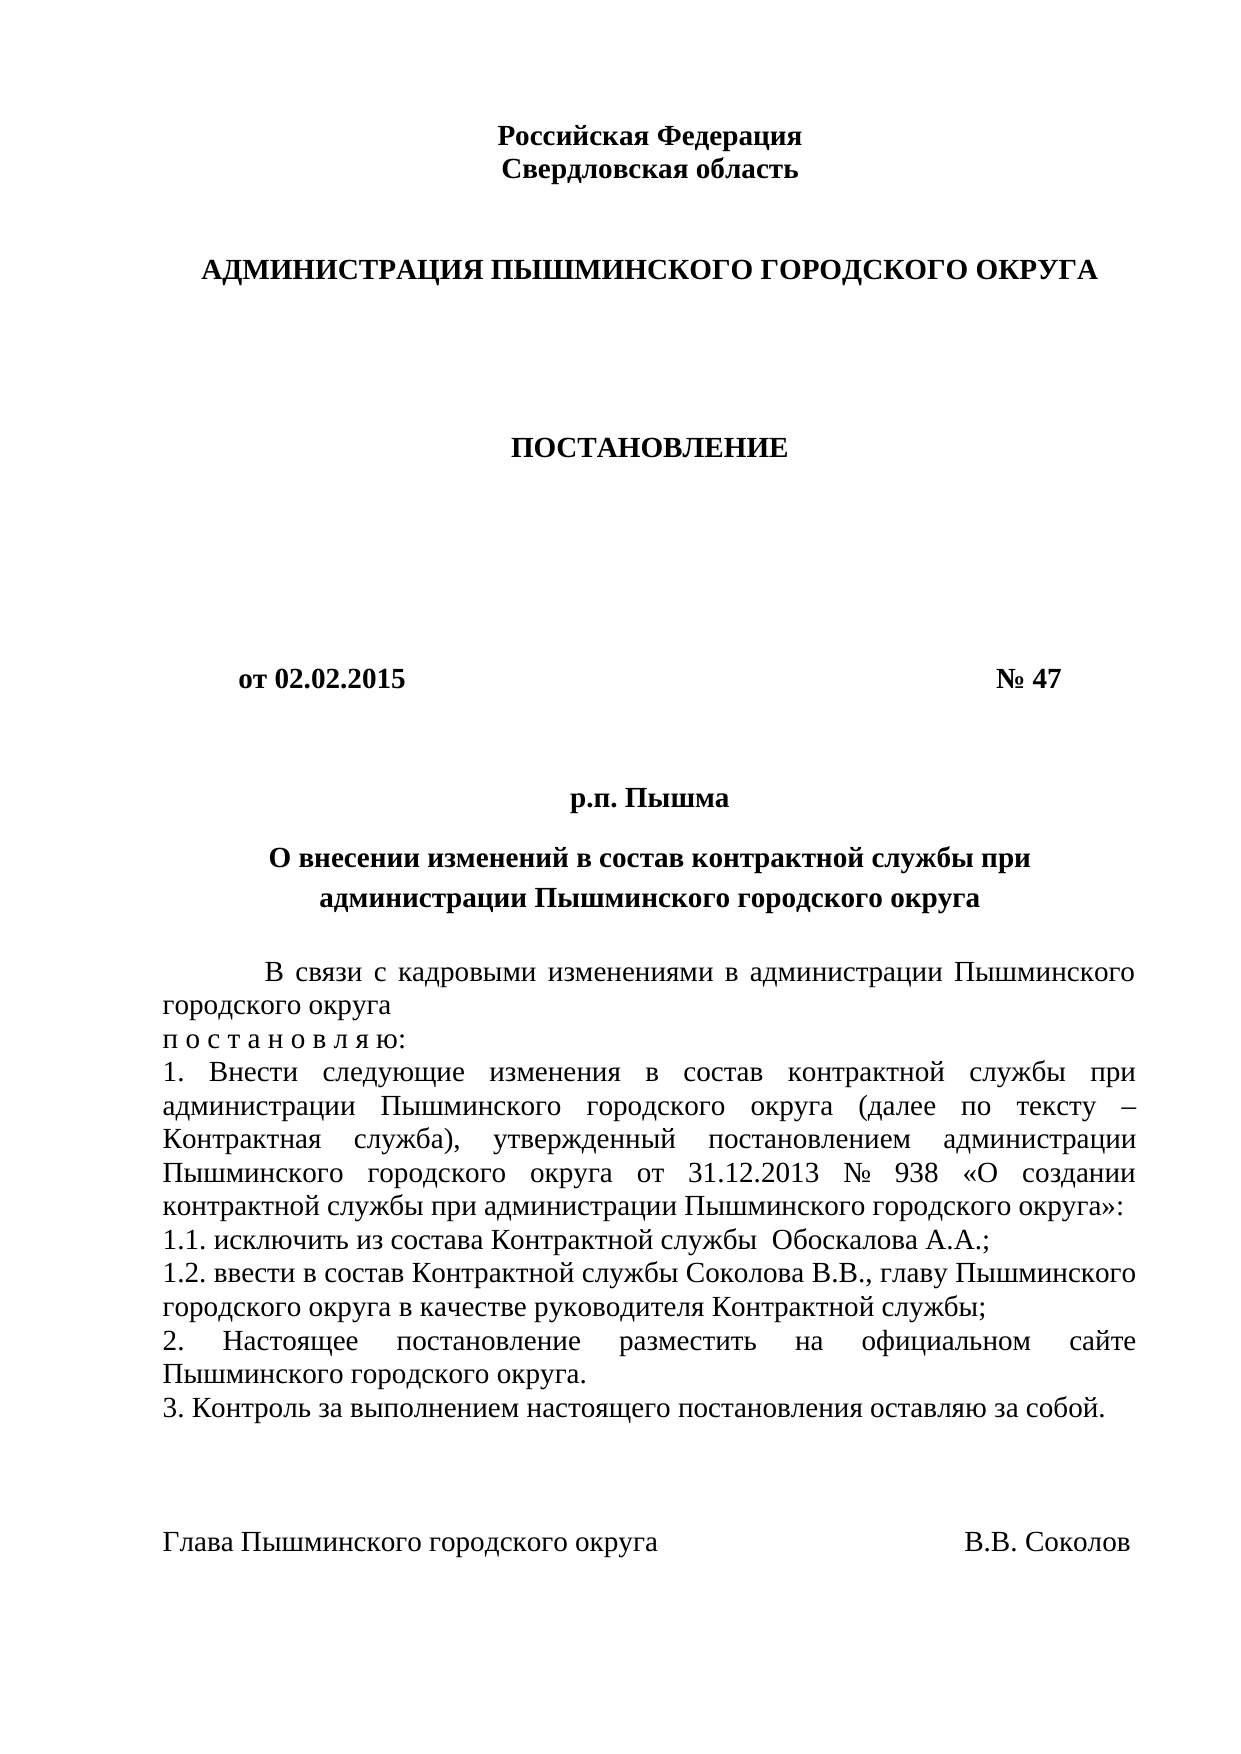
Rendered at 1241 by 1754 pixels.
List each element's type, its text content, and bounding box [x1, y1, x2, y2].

text Глава Пышминского городского округа В.В. Соколов [162, 1524, 1137, 1557]
text ПОСТАНОВЛЕНИЕ [162, 430, 1137, 464]
text 3. Контроль за выполнением настоящего постановления оставляю за собой. [162, 1390, 1137, 1423]
text О внесении изменений в состав контрактной службы при администрации Пышминского городского округа [162, 840, 1137, 913]
text 1.2. ввести в состав Контрактной службы Соколова В.В., главу Пышминского городского округа в качестве руководителя Контрактной службы; [162, 1256, 1137, 1323]
text 1.1. исключить из состава Контрактной службы Обоскалова А.А.; [162, 1222, 1137, 1256]
text п о с т а н о в л я ю: [162, 1021, 1137, 1054]
text 2. Настоящее постановление разместить на официальном сайте Пышминского городского округа. [162, 1323, 1137, 1390]
text Свердловская область [162, 152, 1137, 185]
text АДМИНИСТРАЦИЯ ПЫШМИНСКОГО ГОРОДСКОГО ОКРУГА [162, 252, 1137, 286]
text Российская Федерация [162, 118, 1137, 152]
text от 02.02.2015 № 47 [162, 662, 1137, 695]
text 1. Внести следующие изменения в состав контрактной службы при администрации Пышминского городского округа (далее по тексту – Контрактная служба), утвержденный постановлением администрации Пышминского городского округа от 31.12.2013 № 938 «О создании контрактной службы при администрации Пышминского городского округа»: [162, 1054, 1137, 1222]
text р.п. Пышма [162, 780, 1137, 814]
text В связи с кадровыми изменениями в администрации Пышминского городского округа [162, 954, 1137, 1021]
